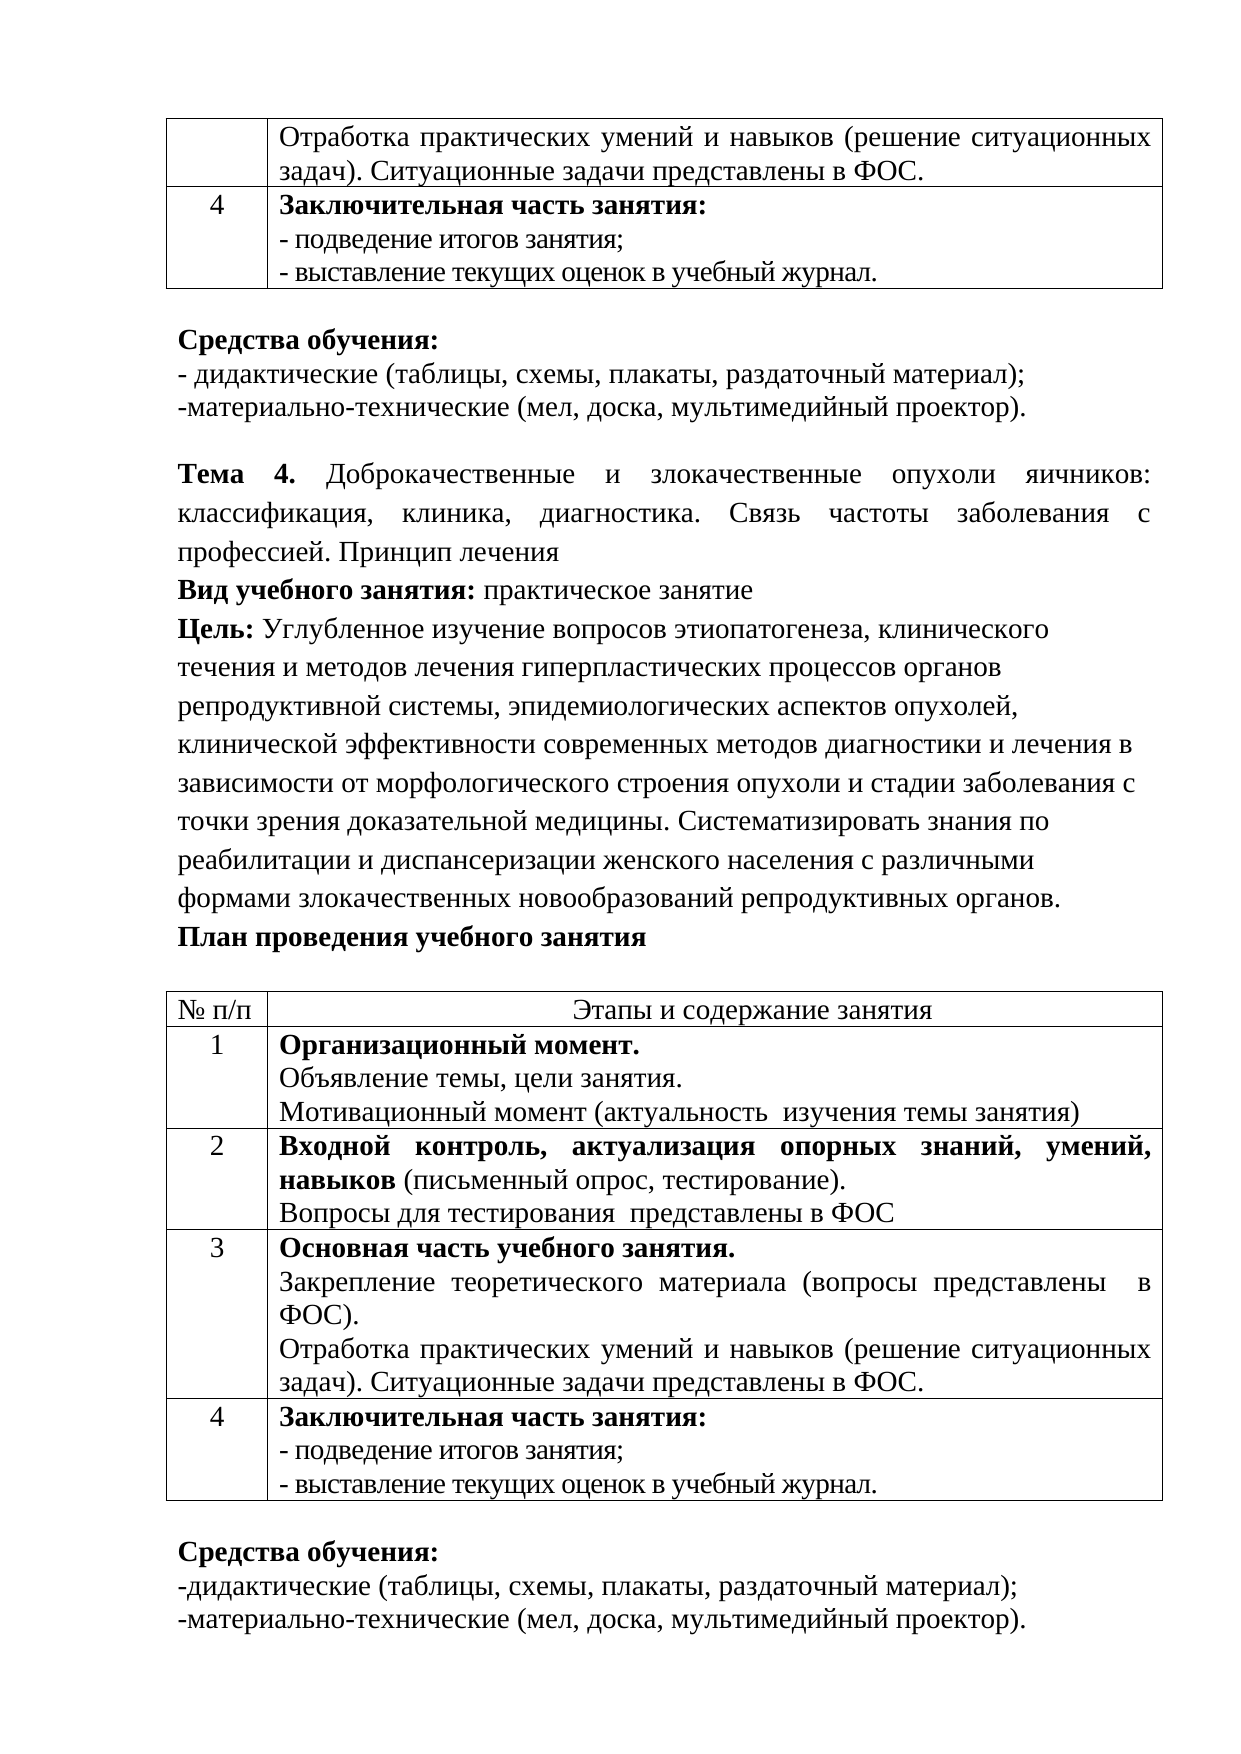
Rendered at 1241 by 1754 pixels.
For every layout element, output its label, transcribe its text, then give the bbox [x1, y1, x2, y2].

text -дидактические (таблицы, схемы, плакаты, раздаточный материал); [177, 1568, 1152, 1601]
text Средства обучения: [177, 1534, 1152, 1568]
text Вид учебного занятия: практическое занятие [177, 572, 1152, 606]
table_cell 2 [167, 1129, 267, 1229]
table_cell Заключительная часть занятия: - подведение итогов занятия; - выставление текущих оценок в учебный журнал. [268, 1399, 1162, 1499]
table_cell 1 [167, 1027, 267, 1127]
text План проведения учебного занятия [177, 919, 1152, 953]
table_cell 4 [167, 187, 267, 288]
text Средства обучения: [177, 322, 1152, 356]
text -материально-технические (мел, доска, мультимедийный проектор). [177, 389, 1152, 423]
text Цель: Углубленное изучение вопросов этиопатогенеза, клинического течения и методов лечения гиперпластических процессов органов репродуктивной системы, эпидемиологических аспектов опухолей, клинической эффективности современных методов диагностики и лечения в зависимости от морфологического строения опухоли и стадии заболевания с точки зрения доказательной медицины. Систематизировать знания по реабилитации и диспансеризации женского населения с различными формами злокачественных новообразований репродуктивных органов. [177, 611, 1152, 914]
table_header № п/п [167, 992, 267, 1026]
table_header Этапы и содержание занятия [268, 992, 1162, 1026]
text - дидактические (таблицы, схемы, плакаты, раздаточный материал); [177, 356, 1152, 389]
table_cell 3 [167, 119, 267, 186]
text -материально-технические (мел, доска, мультимедийный проектор). [177, 1601, 1152, 1635]
table_cell Заключительная часть занятия: - подведение итогов занятия; - выставление текущих оценок в учебный журнал. [268, 187, 1162, 288]
table_cell 4 [167, 1399, 267, 1499]
table_cell 3 [167, 1230, 267, 1398]
table_cell Входной контроль, актуализация опорных знаний, умений, навыков (письменный опрос, тестирование). Вопросы для тестирования представлены в ФОС [268, 1129, 1162, 1229]
table_cell Организационный момент. Объявление темы, цели занятия. Мотивационный момент (актуальность изучения темы занятия) [268, 1027, 1162, 1127]
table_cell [268, 119, 1162, 186]
text Тема 4. Доброкачественные и злокачественные опухоли яичников: классификация, клиника, диагностика. Связь частоты заболевания с профессией. Принцип лечения [177, 457, 1152, 567]
